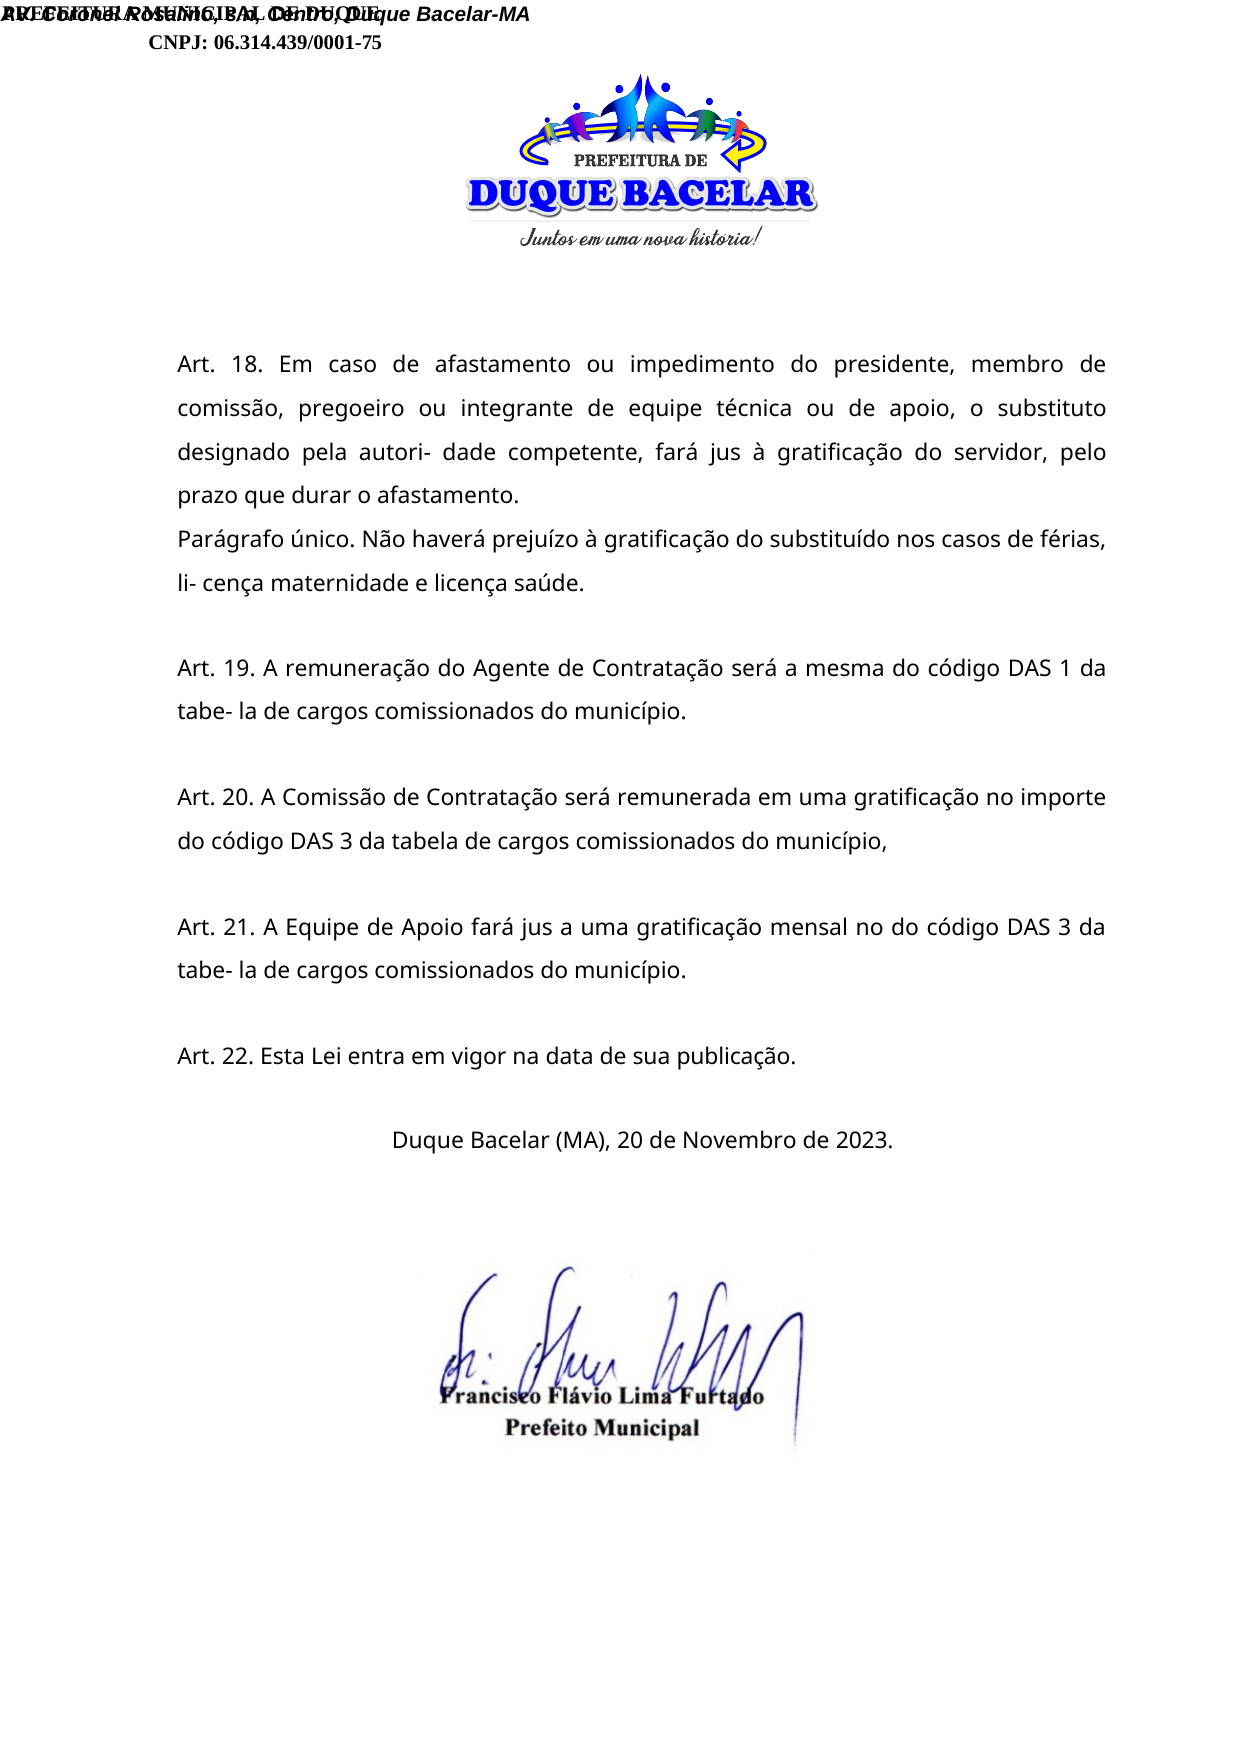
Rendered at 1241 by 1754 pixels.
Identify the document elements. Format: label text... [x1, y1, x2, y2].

text Art. 21. A Equipe de Apoio fará jus a uma gratificação mensal no do código DAS 3 da tabe- la de cargos comissionados do município. [177, 910, 1108, 985]
text Art. 19. A remuneração do Agente de Contratação será a mesma do código DAS 1 da tabe- la de cargos comissionados do município. [177, 651, 1108, 726]
picture [465, 73, 819, 246]
text Duque Bacelar (MA), 20 de Novembro de 2023. [167, 1124, 1118, 1155]
text Art. 20. A Comissão de Contratação será remunerada em uma gratificação no importe do código DAS 3 da tabela de cargos comissionados do município, [177, 781, 1108, 856]
text Parágrafo único. Não haverá prejuízo à gratificação do substituído nos casos de férias, li- cença maternidade e licença saúde. [177, 523, 1108, 598]
picture [416, 1245, 822, 1462]
text Art. 18. Em caso de afastamento ou impedimento do presidente, membro de comissão, pregoeiro ou integrante de equipe técnica ou de apoio, o substituto designado pela autori- dade competente, fará jus à gratificação do servidor, pelo prazo que durar o afastamento. [177, 348, 1108, 510]
text Art. 22. Esta Lei entra em vigor na data de sua publicação. [177, 1040, 1119, 1071]
